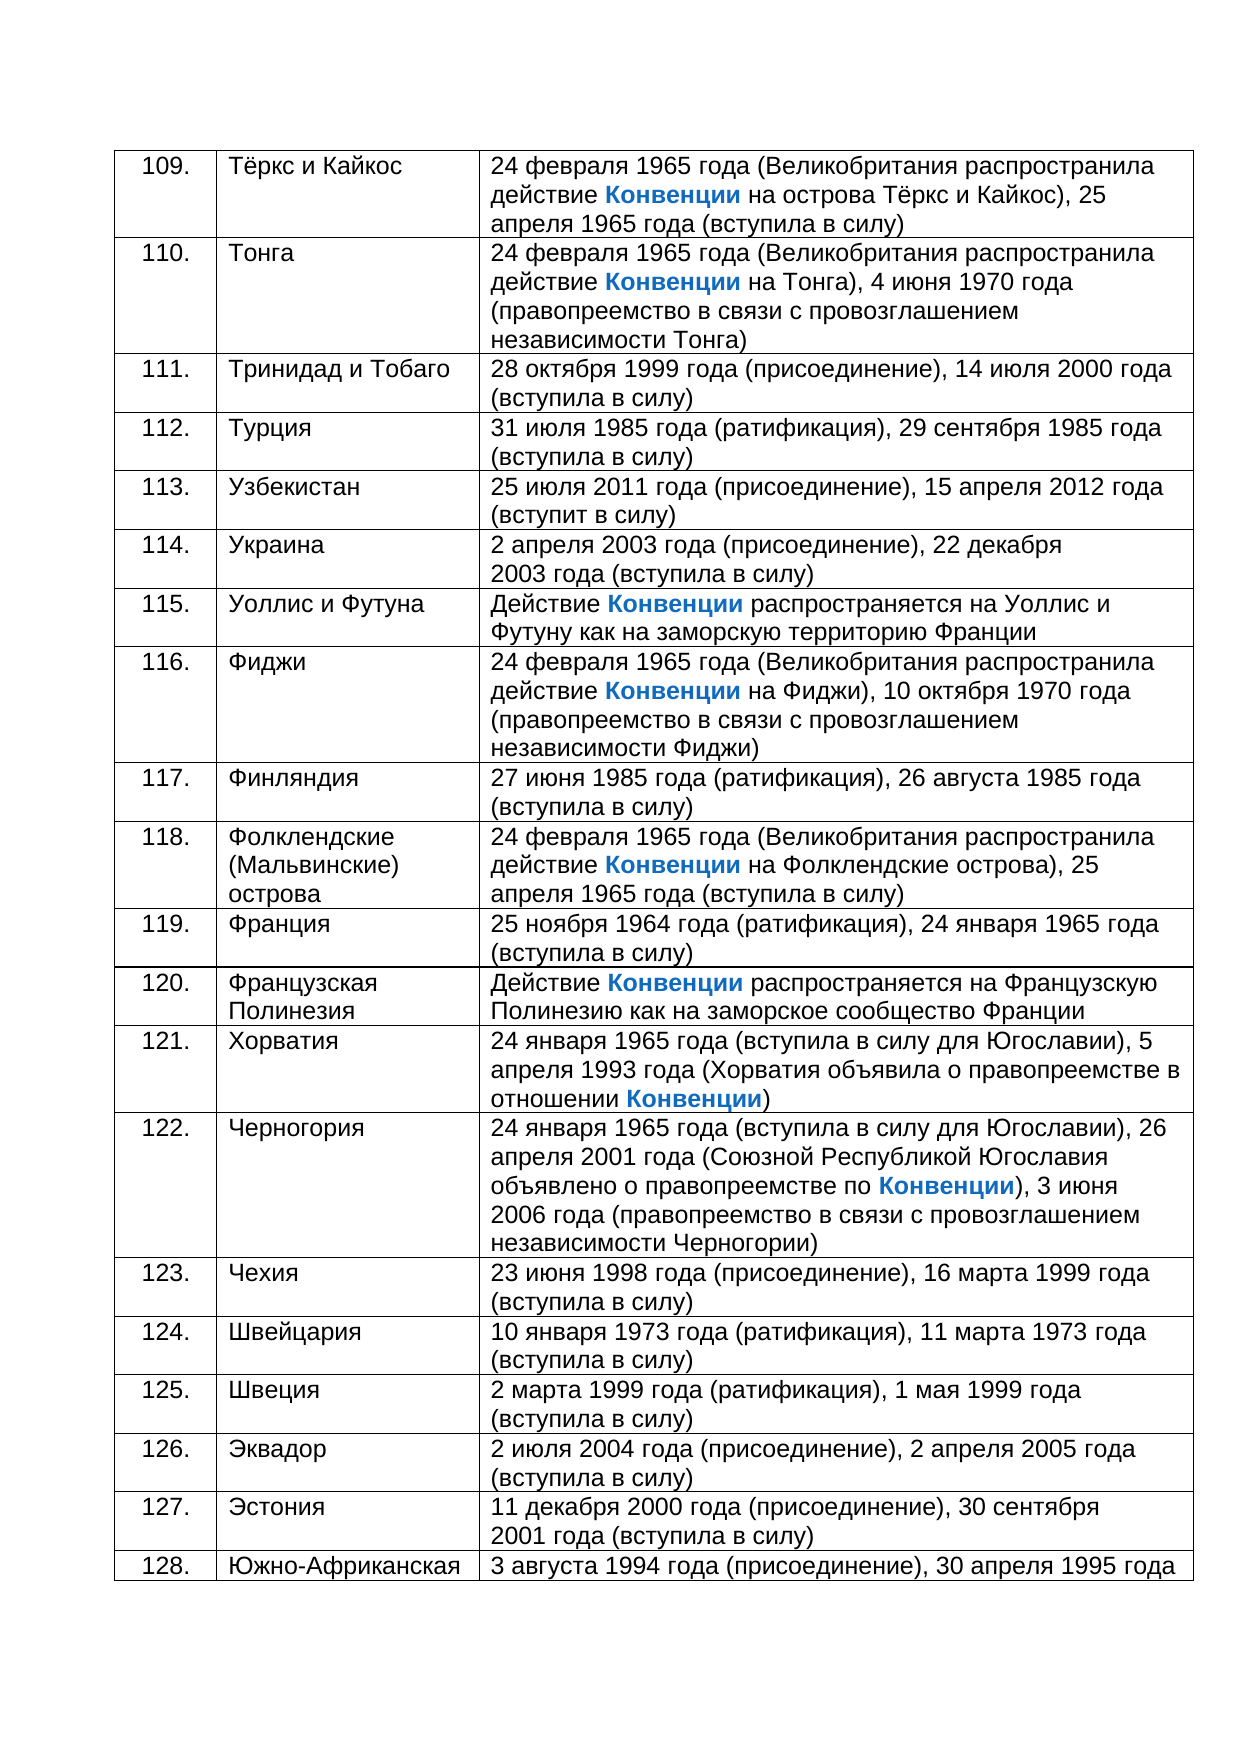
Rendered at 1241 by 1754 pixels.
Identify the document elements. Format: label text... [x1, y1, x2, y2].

table_cell 25 ноября 1964 года (ратификация), 24 января 1965 года (вступила в силу) [480, 909, 1193, 966]
table_cell Чехия [217, 1258, 479, 1316]
table_cell Фолклендские (Мальвинские) острова [217, 822, 479, 908]
table_cell Швейцария [217, 1317, 479, 1374]
table_cell 110. [115, 238, 216, 353]
table_cell 109. [115, 151, 216, 237]
table_cell Тонга [217, 238, 479, 353]
table_cell 127. [115, 1492, 216, 1550]
table_cell 120. [115, 968, 216, 1025]
table_cell Украина [217, 530, 479, 587]
table_cell 113. [115, 471, 216, 529]
table_cell 128. [115, 1551, 216, 1579]
table_cell Хорватия [217, 1026, 479, 1112]
table_cell 123. [115, 1258, 216, 1316]
table_cell 24 февраля 1965 года (Великобритания распространила действие Конвенции на Фолклендские острова), 25 апреля 1965 года (вступила в силу) [480, 822, 1193, 908]
table_cell 125. [115, 1375, 216, 1433]
table_cell Черногория [217, 1113, 479, 1257]
table_cell Действие Конвенции распространяется на Уоллис и Футуну как на заморскую территорию Франции [480, 589, 1193, 646]
table_cell Фиджи [217, 647, 479, 762]
table_cell 118. [115, 822, 216, 908]
table_cell 24 февраля 1965 года (Великобритания распространила действие Конвенции на острова Тёркс и Кайкос), 25 апреля 1965 года (вступила в силу) [480, 151, 1193, 237]
table_cell 24 февраля 1965 года (Великобритания распространила действие Конвенции на Тонга), 4 июня 1970 года (правопреемство в связи с провозглашением независимости Тонга) [480, 238, 1193, 353]
table_cell 119. [115, 909, 216, 966]
table_cell 111. [115, 354, 216, 412]
table_cell 121. [115, 1026, 216, 1112]
table_cell Турция [217, 413, 479, 470]
table_cell 24 января 1965 года (вступила в силу для Югославии), 5 апреля 1993 года (Хорватия объявила о правопреемстве в отношении Конвенции) [480, 1026, 1193, 1112]
table_cell 27 июня 1985 года (ратификация), 26 августа 1985 года (вступила в силу) [480, 763, 1193, 821]
table_cell Эквадор [217, 1434, 479, 1491]
table_cell 116. [115, 647, 216, 762]
table_cell 10 января 1973 года (ратификация), 11 марта 1973 года (вступила в силу) [480, 1317, 1193, 1374]
table_cell Французская Полинезия [217, 968, 479, 1025]
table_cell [217, 1551, 479, 1579]
table_cell 2 апреля 2003 года (присоединение), 22 декабря 2003 года (вступила в силу) [480, 530, 1193, 587]
table_cell Финляндия [217, 763, 479, 821]
table_cell Узбекистан [217, 471, 479, 529]
table_cell 112. [115, 413, 216, 470]
table_cell Уоллис и Футуна [217, 589, 479, 646]
table_cell Тринидад и Тобаго [217, 354, 479, 412]
table_cell 122. [115, 1113, 216, 1257]
table_cell 126. [115, 1434, 216, 1491]
table_cell 24 января 1965 года (вступила в силу для Югославии), 26 апреля 2001 года (Союзной Республикой Югославия объявлено о правопреемстве по Конвенции), 3 июня 2006 года (правопреемство в связи с провозглашением независимости Черногории) [480, 1113, 1193, 1257]
table_cell Швеция [217, 1375, 479, 1433]
table_cell 117. [115, 763, 216, 821]
table_cell 31 июля 1985 года (ратификация), 29 сентября 1985 года (вступила в силу) [480, 413, 1193, 470]
table_cell 11 декабря 2000 года (присоединение), 30 сентября 2001 года (вступила в силу) [480, 1492, 1193, 1550]
table_cell Тёркс и Кайкос [217, 151, 479, 237]
table_cell 25 июля 2011 года (присоединение), 15 апреля 2012 года (вступит в силу) [480, 471, 1193, 529]
table_cell 124. [115, 1317, 216, 1374]
table_cell 114. [115, 530, 216, 587]
table_cell Эстония [217, 1492, 479, 1550]
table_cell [480, 1551, 1193, 1579]
table_cell 23 июня 1998 года (присоединение), 16 марта 1999 года (вступила в силу) [480, 1258, 1193, 1316]
table_cell 28 октября 1999 года (присоединение), 14 июля 2000 года (вступила в силу) [480, 354, 1193, 412]
table_cell Действие Конвенции распространяется на Французскую Полинезию как на заморское сообщество Франции [480, 968, 1193, 1025]
table_cell 2 июля 2004 года (присоединение), 2 апреля 2005 года (вступила в силу) [480, 1434, 1193, 1491]
table_cell Франция [217, 909, 479, 966]
table_cell 24 февраля 1965 года (Великобритания распространила действие Конвенции на Фиджи), 10 октября 1970 года (правопреемство в связи с провозглашением независимости Фиджи) [480, 647, 1193, 762]
table_cell 2 марта 1999 года (ратификация), 1 мая 1999 года (вступила в силу) [480, 1375, 1193, 1433]
table_cell 115. [115, 589, 216, 646]
